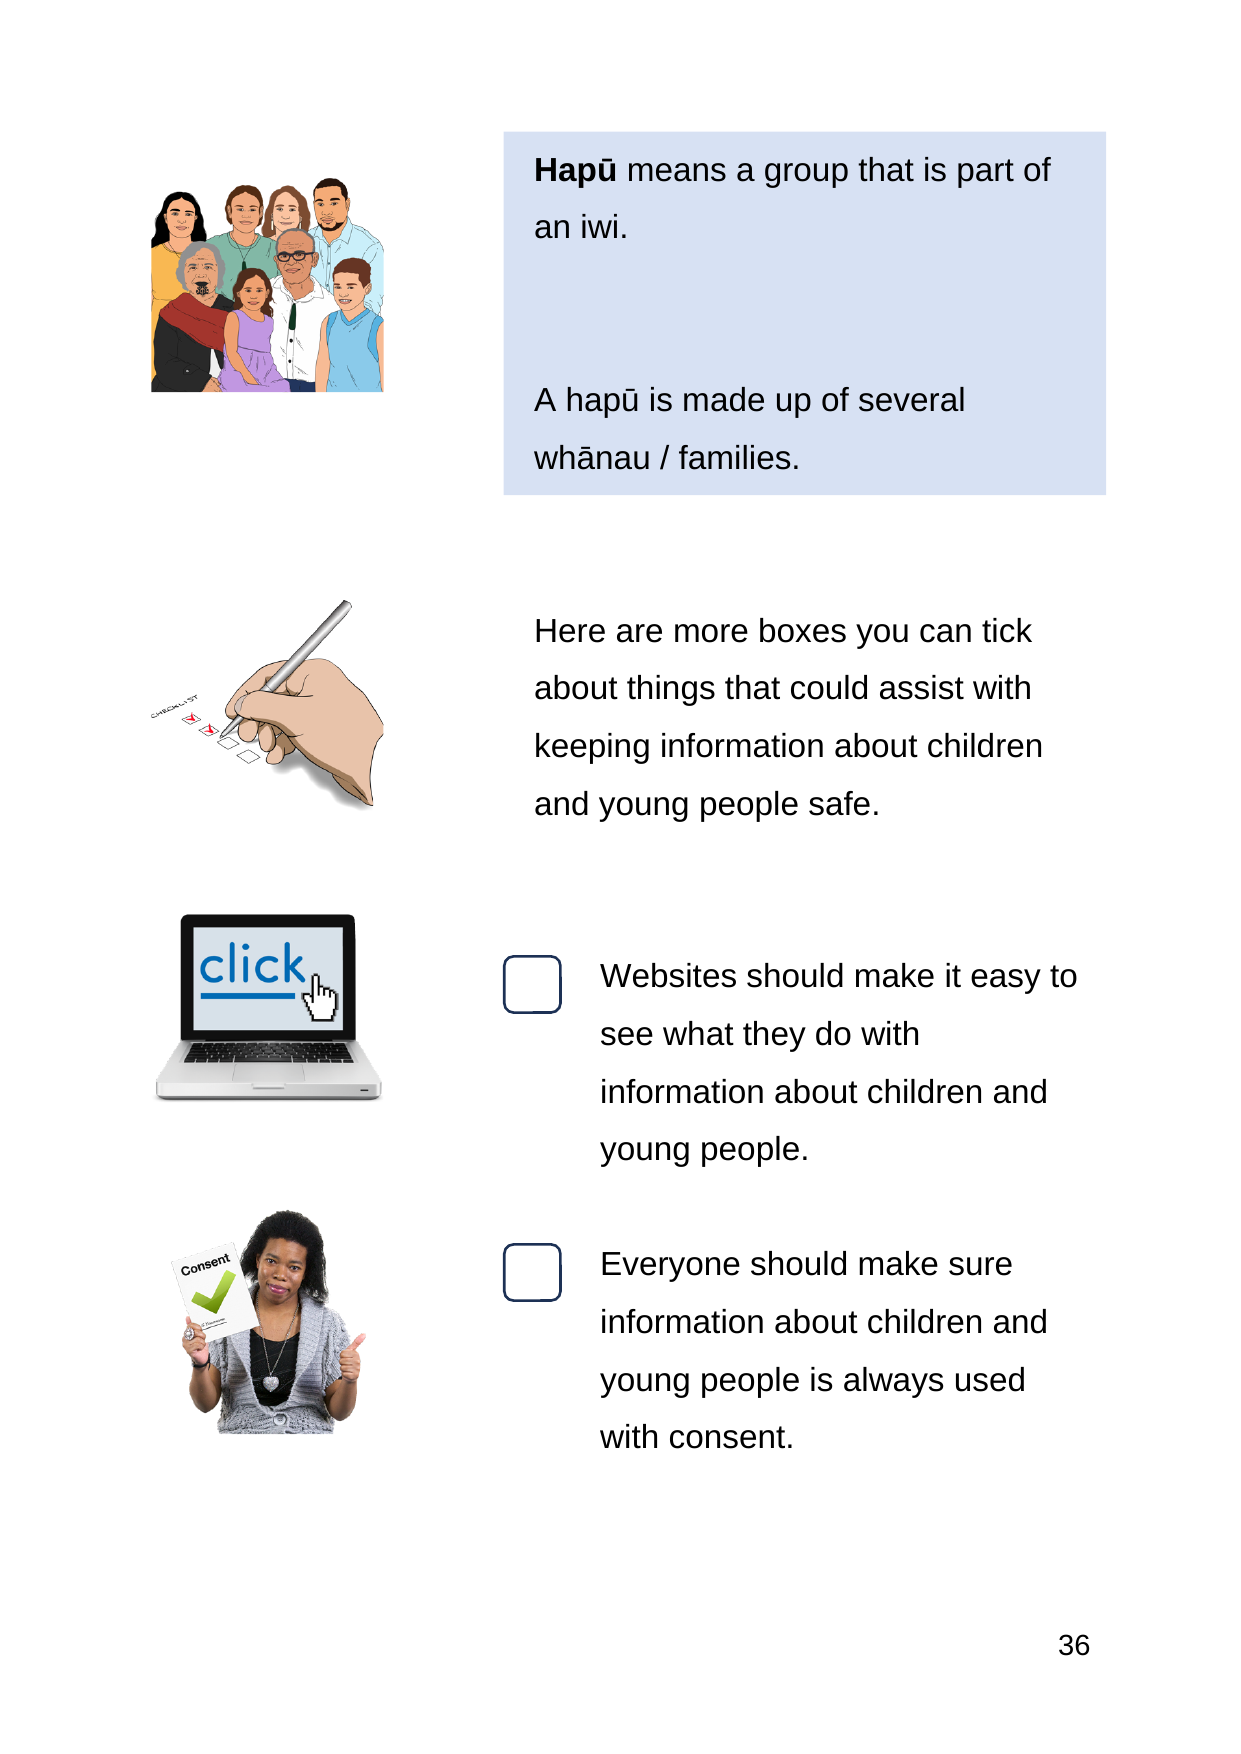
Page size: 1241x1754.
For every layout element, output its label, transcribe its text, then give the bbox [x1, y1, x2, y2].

text Here are more boxes you can tick about things that could assist with keeping information about children and young people safe. [534, 611, 1090, 822]
text Hapū means a group that is part of an iwi. [534, 150, 1090, 246]
text Websites should make it easy to see what they do with information about children and young people. [600, 956, 1090, 1168]
picture [150, 908, 383, 1105]
picture [164, 1205, 369, 1435]
picture [150, 600, 383, 811]
picture [150, 173, 383, 391]
text Everyone should make sure information about children and young people is always used with consent. [600, 1244, 1090, 1456]
text A hapū is made up of several whānau / families. [534, 380, 1090, 476]
